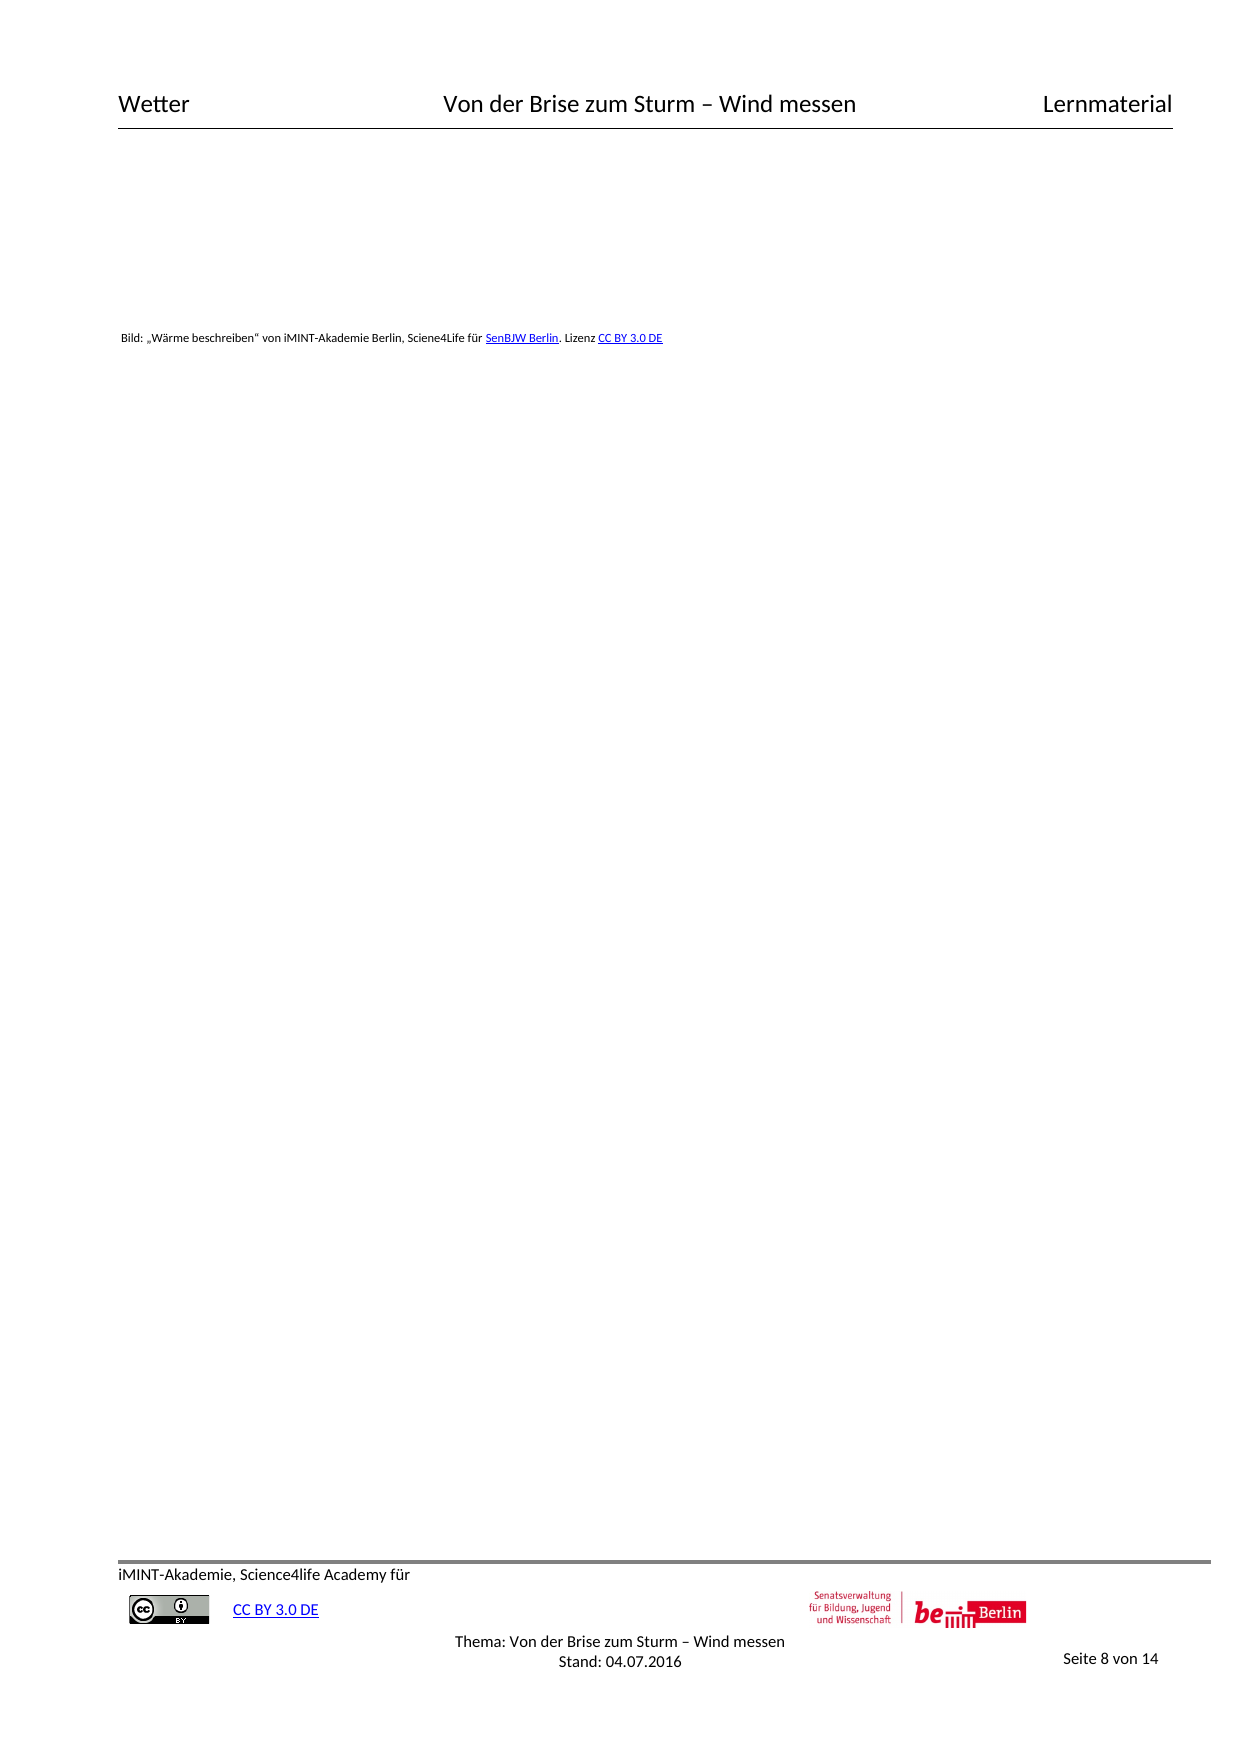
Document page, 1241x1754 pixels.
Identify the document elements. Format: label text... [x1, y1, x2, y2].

picture [129, 1595, 210, 1624]
picture [809, 1591, 1027, 1628]
text Bild: „Wärme beschreiben“ von iMINT-Akademie Berlin, Sciene4Life für SenBJW Berlin. Lizenz CC BY 3.0 DE [118, 330, 1122, 346]
